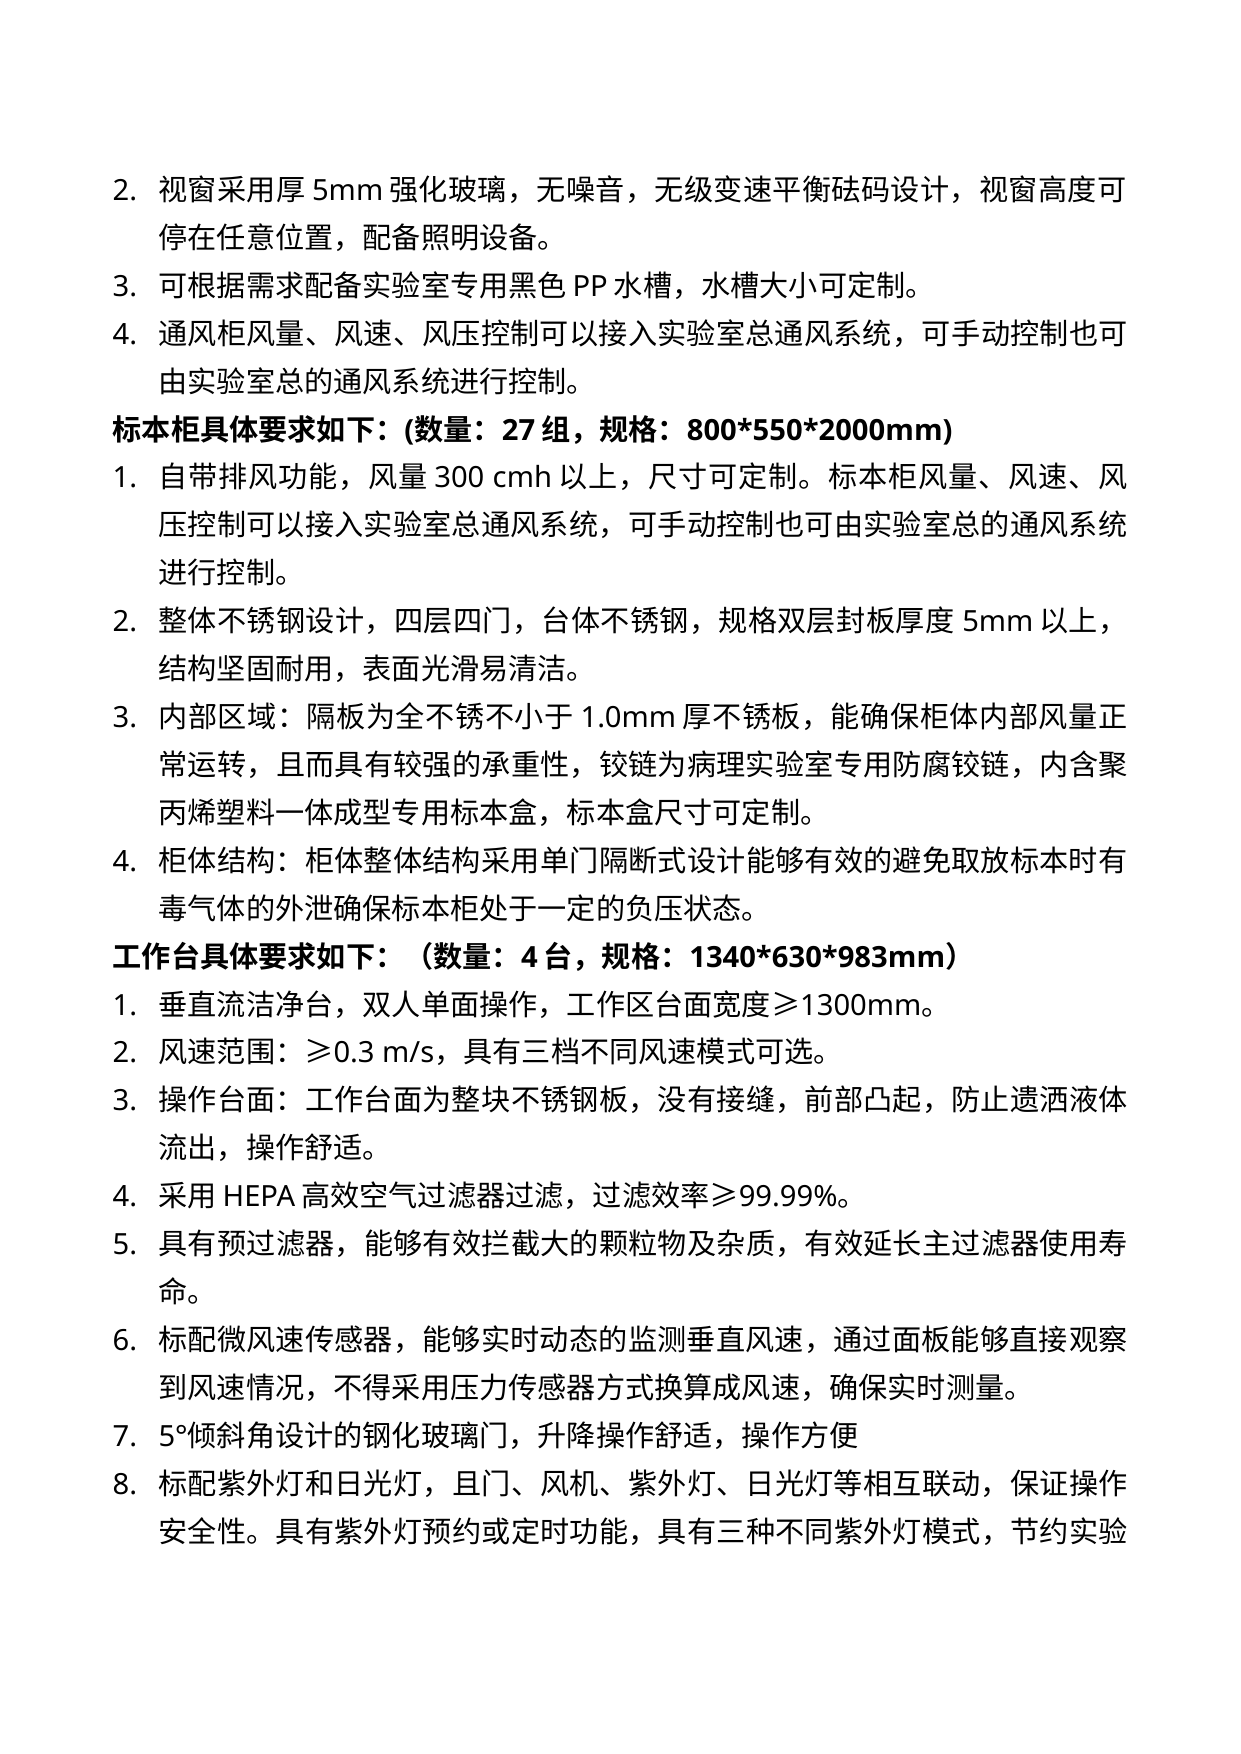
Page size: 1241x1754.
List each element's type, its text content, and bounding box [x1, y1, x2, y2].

list 采用HEPA高效空气过滤器过滤，过滤效率≥99.99%。 [112, 1168, 1128, 1216]
list 标配微风速传感器，能够实时动态的监测垂直风速，通过面板能够直接观察到风速情况，不得采用压力传感器方式换算成风速，确保实时测量。 [112, 1312, 1128, 1408]
list 具有预过滤器，能够有效拦截大的颗粒物及杂质，有效延长主过滤器使用寿命。 [112, 1216, 1128, 1312]
list 风速范围：≥0.3 m/s，具有三档不同风速模式可选。 [112, 1024, 1128, 1072]
text 工作台具体要求如下：（数量：4台，规格：1340*630*983mm） [112, 929, 1128, 977]
list 柜体结构：柜体整体结构采用单门隔断式设计能够有效的避免取放标本时有毒气体的外泄确保标本柜处于一定的负压状态。 [112, 833, 1128, 929]
list 内部区域：隔板为全不锈不小于1.0mm厚不锈板，能确保柜体内部风量正常运转，且而具有较强的承重性，铰链为病理实验室专用防腐铰链，内含聚丙烯塑料一体成型专用标本盒，标本盒尺寸可定制。 [112, 689, 1128, 833]
list 整体不锈钢设计，四层四门，台体不锈钢，规格双层封板厚度5mm以上，结构坚固耐用，表面光滑易清洁。 [112, 593, 1128, 689]
list 可根据需求配备实验室专用黑色PP水槽，水槽大小可定制。 [112, 258, 1128, 306]
text 标本柜具体要求如下：(数量：27组，规格：800*550*2000mm) [112, 402, 1128, 449]
list 通风柜风量、风速、风压控制可以接入实验室总通风系统，可手动控制也可由实验室总的通风系统进行控制。 [112, 306, 1128, 402]
list 垂直流洁净台，双人单面操作，工作区台面宽度≥1300mm。 [112, 977, 1128, 1024]
list 5°倾斜角设计的钢化玻璃门，升降操作舒适，操作方便 [112, 1408, 1128, 1456]
list 操作台面：工作台面为整块不锈钢板，没有接缝，前部凸起，防止遗洒液体流出，操作舒适。 [112, 1072, 1128, 1168]
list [112, 1456, 1128, 1552]
list 自带排风功能，风量300 cmh以上，尺寸可定制。标本柜风量、风速、风压控制可以接入实验室总通风系统，可手动控制也可由实验室总的通风系统进行控制。 [112, 449, 1128, 593]
list 视窗采用厚5mm强化玻璃，无噪音，无级变速平衡砝码设计，视窗高度可停在任意位置，配备照明设备。 [112, 162, 1128, 258]
